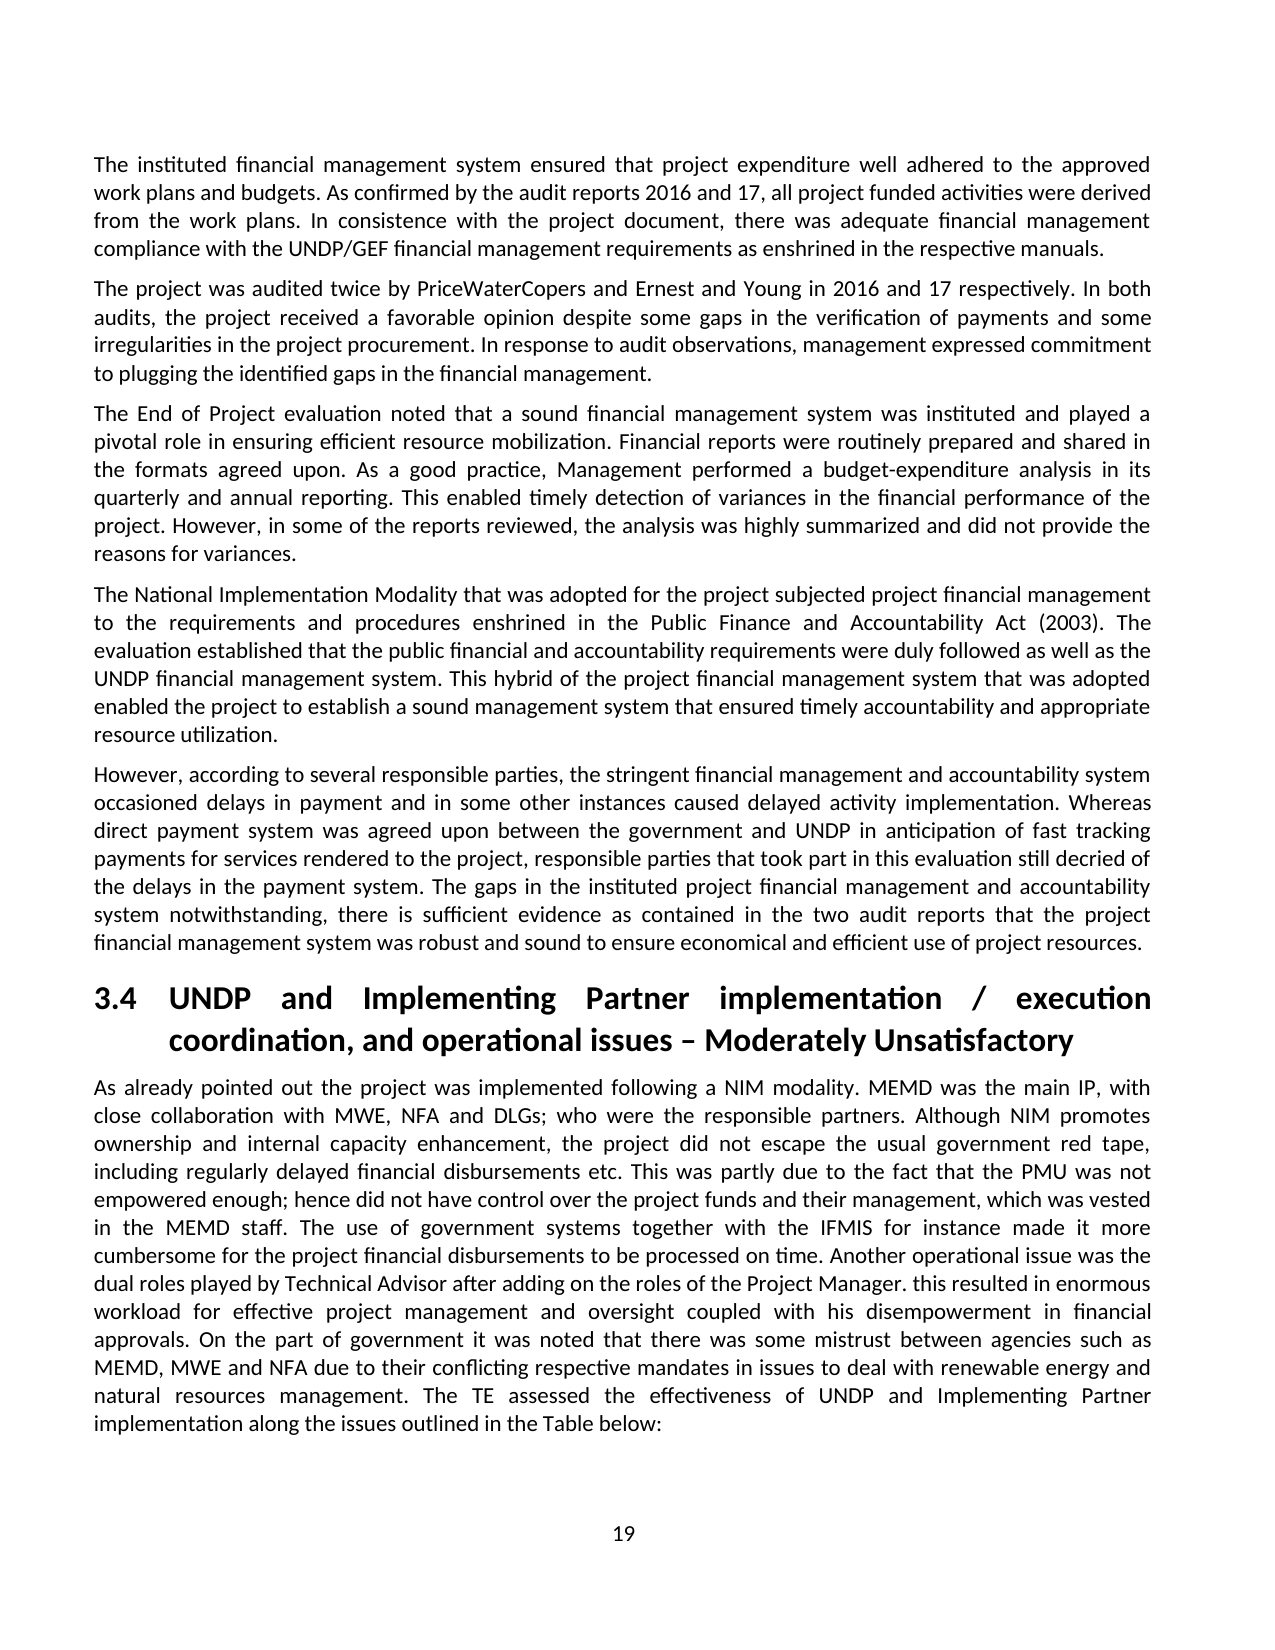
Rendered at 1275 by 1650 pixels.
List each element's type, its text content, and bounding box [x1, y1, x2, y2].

text The National Implementation Modality that was adopted for the project subjected project financial management to the requirements and procedures enshrined in the Public Finance and Accountability Act (2003). The evaluation established that the public financial and accountability requirements were duly followed as well as the UNDP financial management system. This hybrid of the project financial management system that was adopted enabled the project to establish a sound management system that ensured timely accountability and appropriate resource utilization. [94, 580, 1153, 748]
text The project was audited twice by PriceWaterCopers and Ernest and Young in 2016 and 17 respectively. In both audits, the project received a favorable opinion despite some gaps in the verification of payments and some irregularities in the project procurement. In response to audit observations, management expressed commitment to plugging the identified gaps in the financial management. [94, 274, 1153, 387]
text However, according to several responsible parties, the stringent financial management and accountability system occasioned delays in payment and in some other instances caused delayed activity implementation. Whereas direct payment system was agreed upon between the government and UNDP in anticipation of fast tracking payments for services rendered to the project, responsible parties that took part in this evaluation still decried of the delays in the payment system. The gaps in the instituted project financial management and accountability system notwithstanding, there is sufficient evidence as contained in the two audit reports that the project financial management system was robust and sound to ensure economical and efficient use of project resources. [94, 760, 1153, 957]
text The End of Project evaluation noted that a sound financial management system was instituted and played a pivotal role in ensuring efficient resource mobilization. Financial reports were routinely prepared and shared in the formats agreed upon. As a good practice, Management performed a budget-expenditure analysis in its quarterly and annual reporting. This enabled timely detection of variances in the financial performance of the project. However, in some of the reports reviewed, the analysis was highly summarized and did not provide the reasons for variances. [94, 399, 1153, 567]
text The instituted financial management system ensured that project expenditure well adhered to the approved work plans and budgets. As confirmed by the audit reports 2016 and 17, all project funded activities were derived from the work plans. In consistence with the project document, there was adequate financial management compliance with the UNDP/GEF financial management requirements as enshrined in the respective manuals. [94, 150, 1153, 262]
text As already pointed out the project was implemented following a NIM modality. MEMD was the main IP, with close collaboration with MWE, NFA and DLGs; who were the responsible partners. Although NIM promotes ownership and internal capacity enhancement, the project did not escape the usual government red tape, including regularly delayed financial disbursements etc. This was partly due to the fact that the PMU was not empowered enough; hence did not have control over the project funds and their management, which was vested in the MEMD staff. The use of government systems together with the IFMIS for instance made it more cumbersome for the project financial disbursements to be processed on time. Another operational issue was the dual roles played by Technical Advisor after adding on the roles of the Project Manager. this resulted in enormous workload for effective project management and oversight coupled with his disempowerment in financial approvals. On the part of government it was noted that there was some mistrust between agencies such as MEMD, MWE and NFA due to their conflicting respective mandates in issues to deal with renewable energy and natural resources management. The TE assessed the effectiveness of UNDP and Implementing Partner implementation along the issues outlined in the Table below: [94, 1073, 1153, 1437]
subtitle UNDP and Implementing Partner implementation / execution coordination, and operational issues – Moderately Unsatisfactory [94, 977, 1153, 1059]
